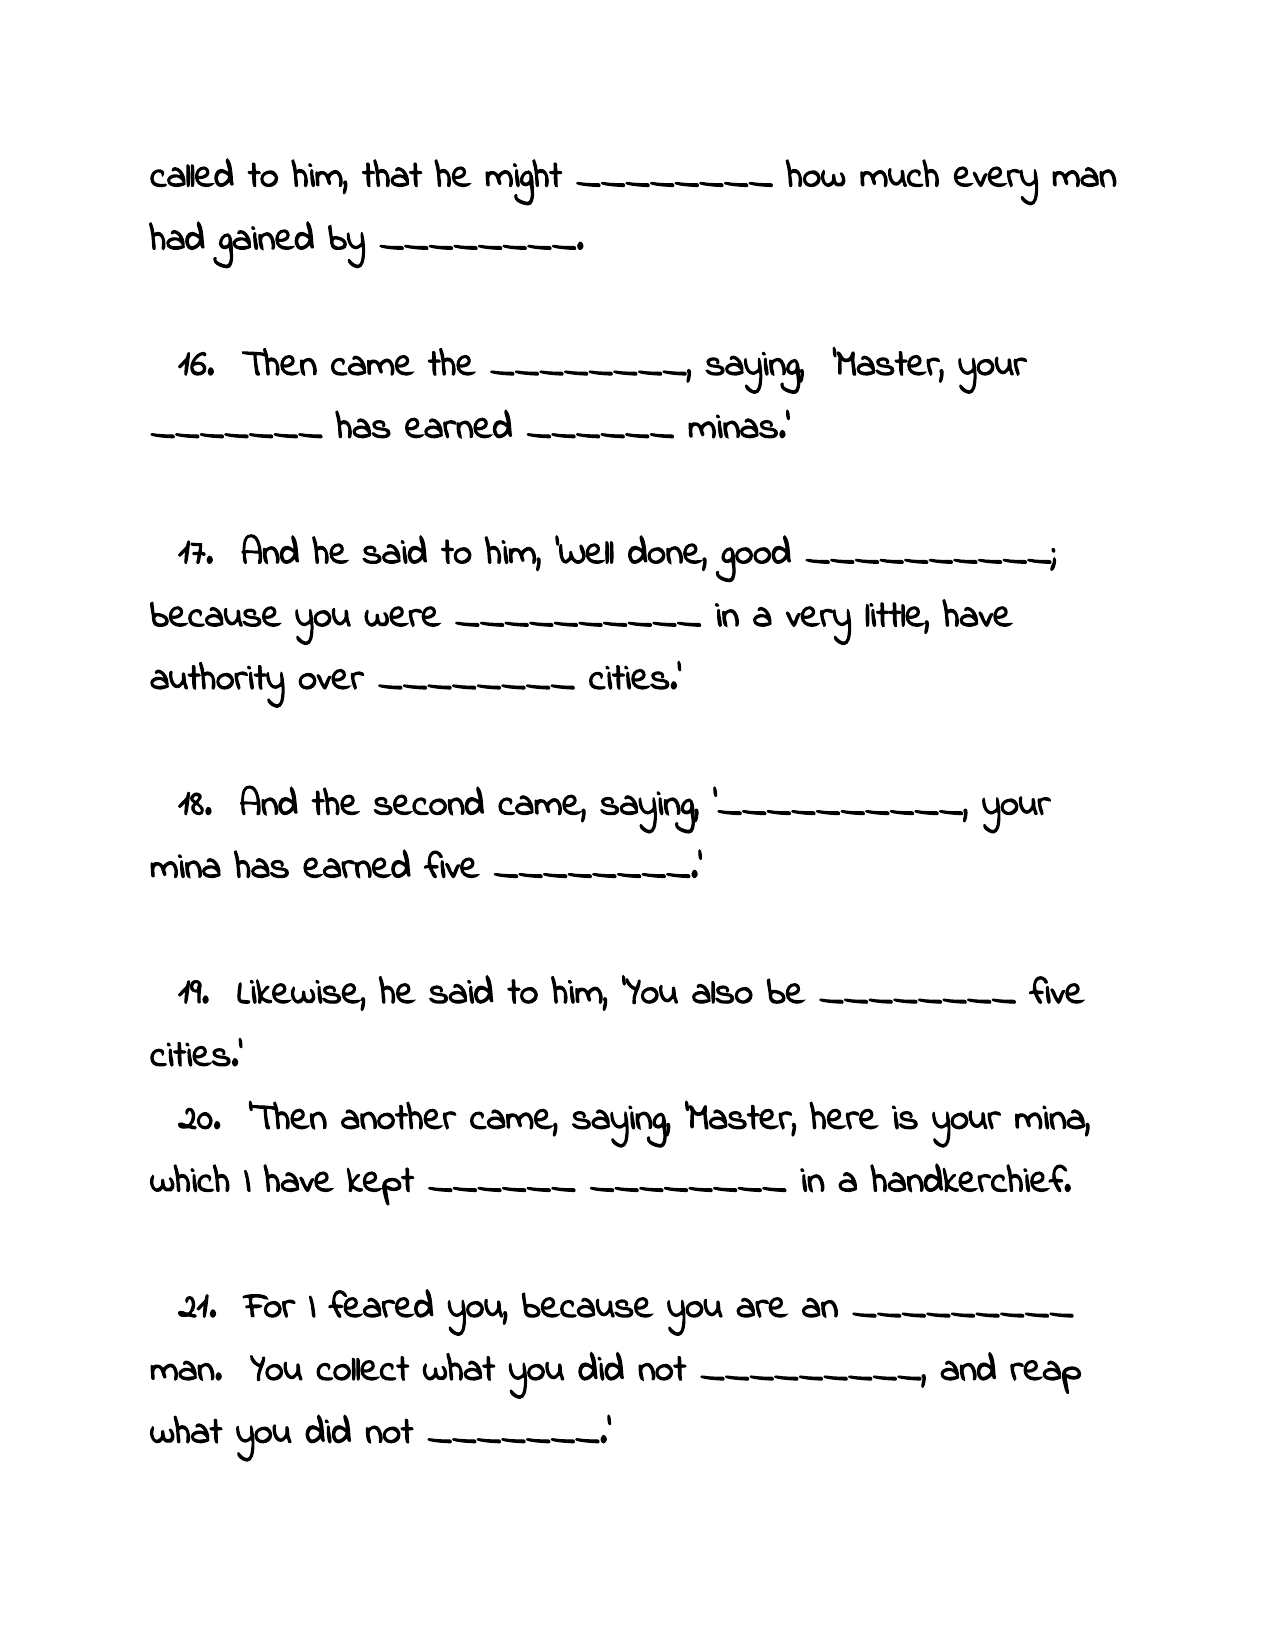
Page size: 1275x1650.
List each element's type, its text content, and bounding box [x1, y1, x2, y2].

text 16. Then came the ________, saying, ‘Master, your _______ has earned ______ minas.’ [150, 338, 1125, 456]
text 20. ‘Then another came, saying, ‘Master, here is your mina, which I have kept ______ ________ in a handkerchief. [150, 1092, 1125, 1210]
text 17. And he said to him, ‘Well done, good __________; because you were __________ in a very little, have authority over ________ cities.’ [150, 527, 1125, 707]
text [150, 150, 1125, 267]
text 18. And the second came, saying, ‘__________, your mina has earned five ________.’ [150, 778, 1125, 896]
text 19. Likewise, he said to him, ‘You also be ________ five cities.’ [150, 967, 1125, 1084]
text 21. For I feared you, because you are an _________ man. You collect what you did not _________, and reap what you did not _______.’ [150, 1281, 1125, 1461]
